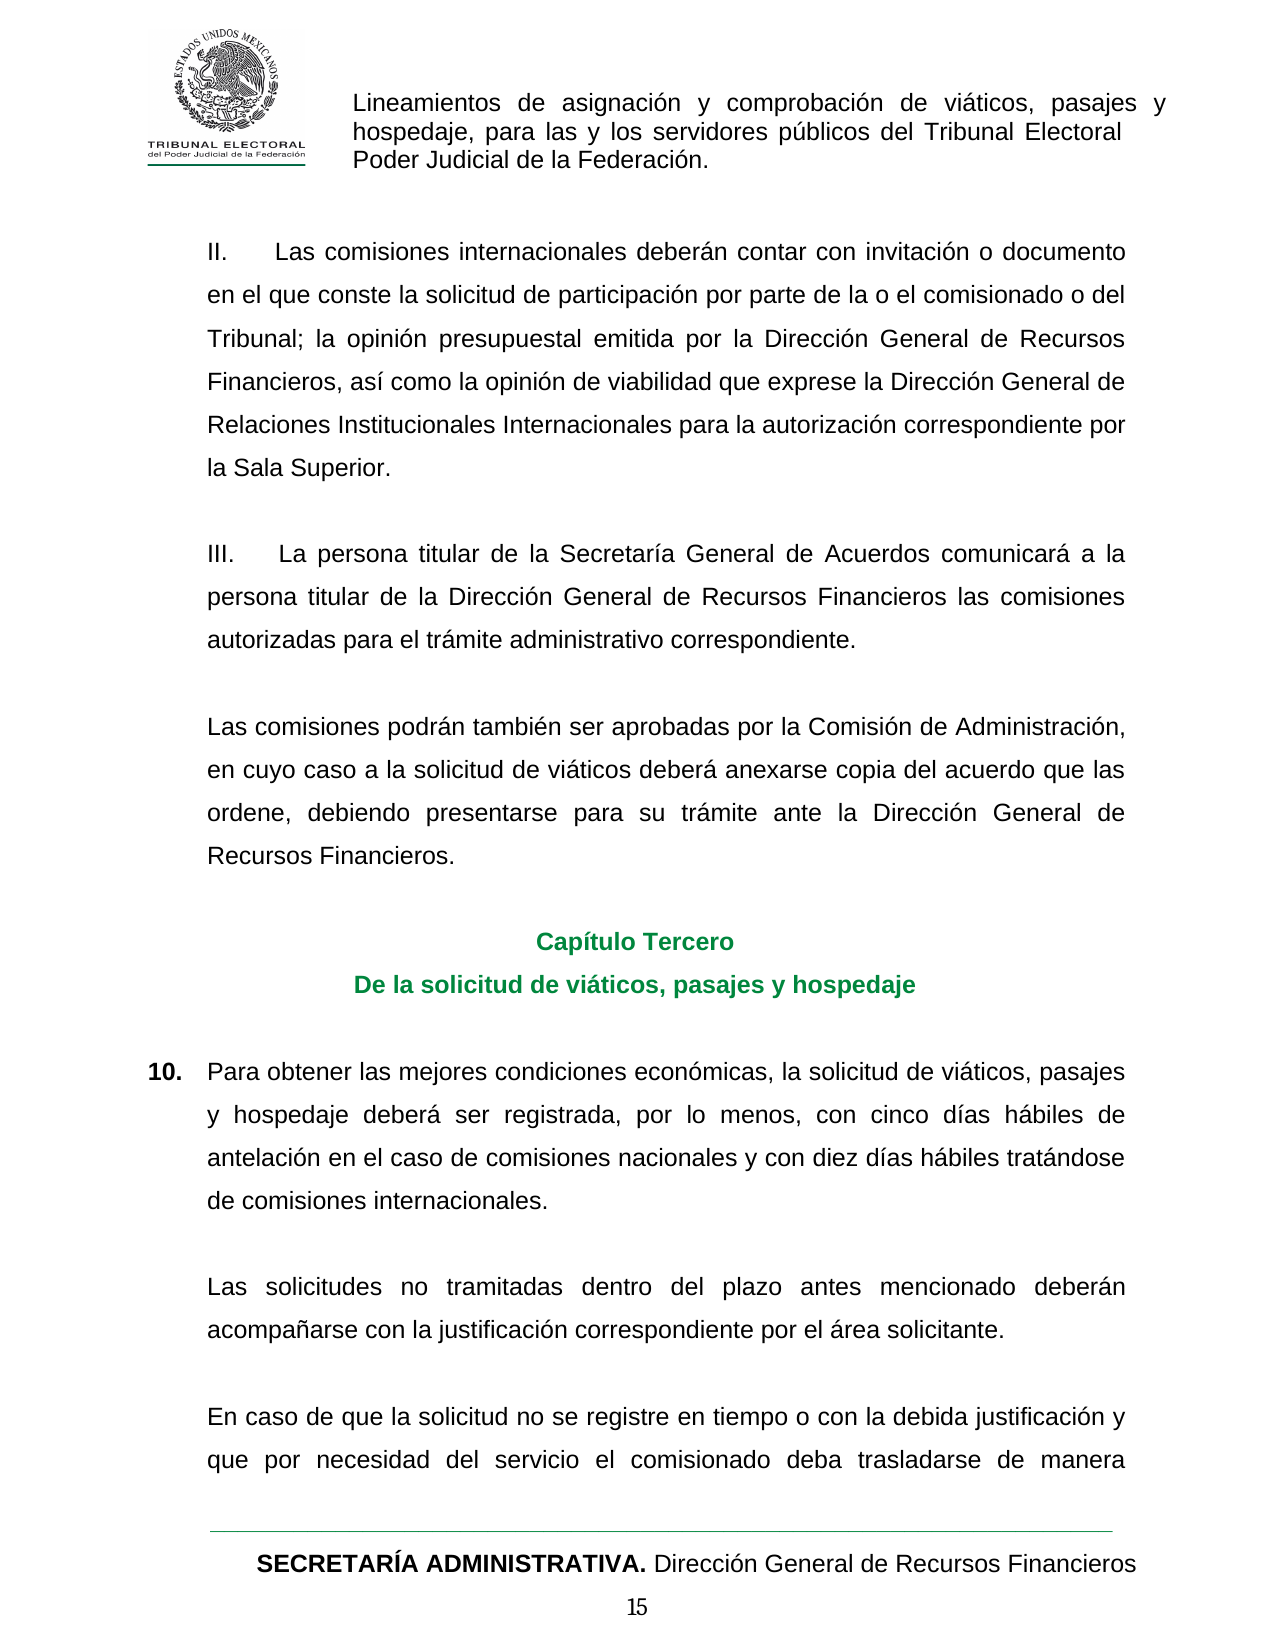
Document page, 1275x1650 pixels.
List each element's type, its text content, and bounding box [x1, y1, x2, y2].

text Las solicitudes no tramitadas dentro del plazo antes mencionado deberán acompañarse con la justificación correspondiente por el área solicitante. [207, 1272, 1127, 1344]
text De la solicitud de viáticos, pasajes y hospedaje [148, 971, 1123, 999]
text Las comisiones podrán también ser aprobadas por la Comisión de Administración, en cuyo caso a la solicitud de viáticos deberá anexarse copia del acuerdo que las ordene, debiendo presentarse para su trámite ante la Dirección General de Recursos Financieros. [207, 712, 1127, 870]
picture [147, 29, 306, 166]
text Capítulo Tercero [148, 927, 1123, 956]
text II. Las comisiones internacionales deberán contar con invitación o documento en el que conste la solicitud de participación por parte de la o el comisionado o del Tribunal; la opinión presupuestal emitida por la Dirección General de Recursos Financieros, así como la opinión de viabilidad que exprese la Dirección General de Relaciones Institucionales Internacionales para la autorización correspondiente por la Sala Superior. [207, 237, 1127, 482]
list Para obtener las mejores condiciones económicas, la solicitud de viáticos, pasajes y hospedaje deberá ser registrada, por lo menos, con cinco días hábiles de antelación en el caso de comisiones nacionales y con diez días hábiles tratándose de comisiones internacionales. [148, 1057, 1127, 1215]
text III. La persona titular de la Secretaría General de Acuerdos comunicará a la persona titular de la Dirección General de Recursos Financieros las comisiones autorizadas para el trámite administrativo correspondiente. [207, 539, 1127, 654]
